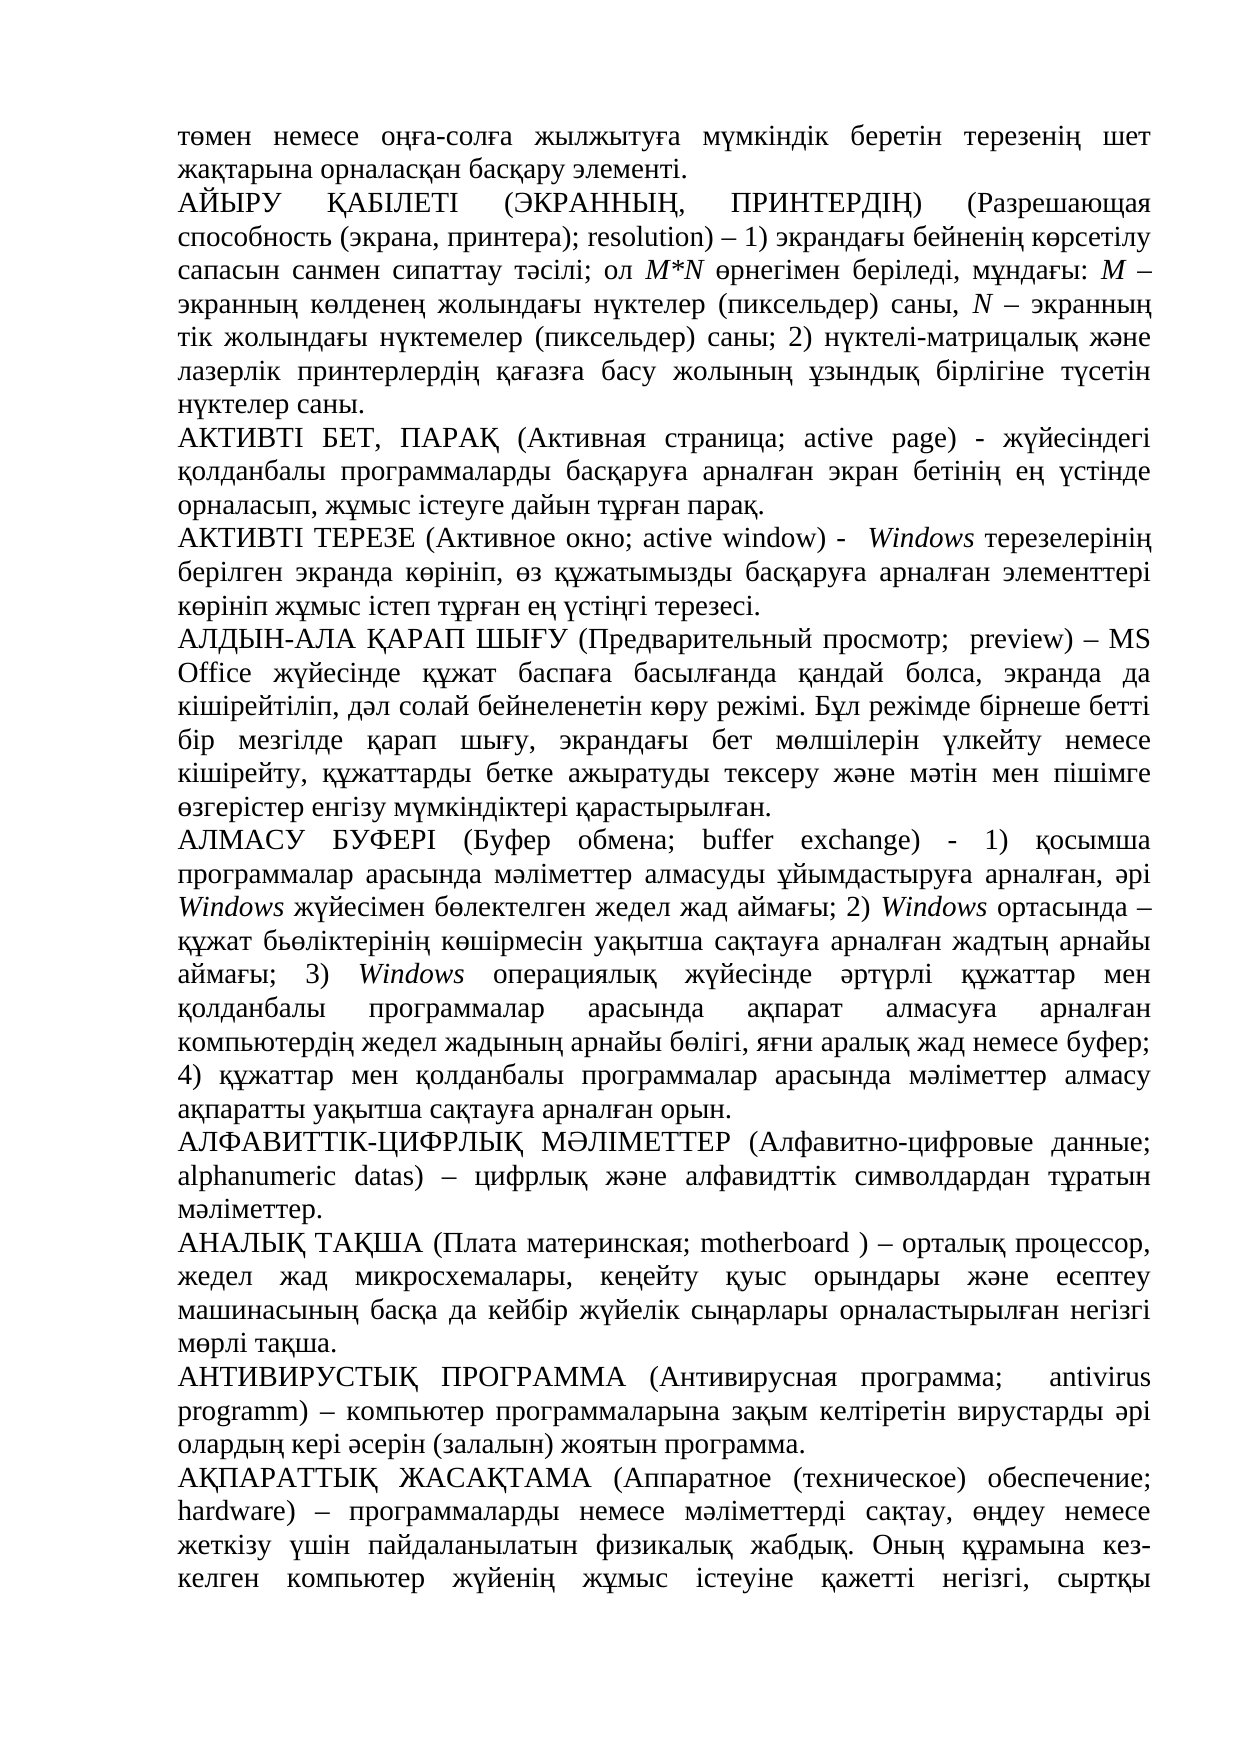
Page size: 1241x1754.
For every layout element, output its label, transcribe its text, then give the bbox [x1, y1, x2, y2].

text АЛФАВИТТІК-ЦИФРЛЫҚ МӘЛІМЕТТЕР (Алфавитно-цифровые данные; alphanumeric datas) – цифрлық және алфавидттік символдардан тұратын мәліметтер. [177, 1124, 1152, 1225]
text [177, 118, 1152, 185]
text АЙЫРУ ҚАБІЛЕТІ (ЭКРАННЫҢ, ПРИНТЕРДІҢ) (Разрешающая способность (экрана, принтера); resolution) – 1) экрандағы бейненің көрсетілу сапасын санмен сипаттау тәсілі; ол М*N өрнегімен беріледі, мұндағы: М – экранның көлденең жолындағы нүктелер (пиксельдер) саны, N – экранның тік жолындағы нүктемелер (пиксельдер) саны; 2) нүктелі-матрицалық және лазерлік принтерлердің қағазға басу жолының ұзындық бірлігіне түсетін нүктелер саны. [177, 185, 1152, 420]
text АЛДЫН-АЛА ҚАРАП ШЫҒУ (Предварительный просмотр; preview) – MS Office жүйесінде құжат баспаға басылғанда қандай болса, экранда да кішірейтіліп, дәл солай бейнеленетін көру режімі. Бұл режімде бірнеше бетті бір мезгілде қарап шығу, экрандағы бет мөлшілерін үлкейту немесе кішірейту, құжаттарды бетке ажыратуды тексеру және мәтін мен пішімге өзгерістер енгізу мүмкіндіктері қарастырылған. [177, 621, 1152, 822]
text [177, 1460, 1152, 1594]
text АКТИВТІ БЕТ, ПАРАҚ (Активная страница; active page) - жүйесіндегі қолданбалы программаларды басқаруға арналған экран бетінің ең үстінде орналасып, жұмыс істеуге дайын тұрған парақ. [177, 420, 1152, 521]
text АНТИВИРУСТЫҚ ПРОГРАММА (Антивирусная программа; antivirus programm) – компьютер программаларына зақым келтіретін вирустарды әрі олардың кері әсерін (залалын) жоятын программа. [177, 1359, 1152, 1460]
text АКТИВТІ ТЕРЕЗЕ (Активное окно; active window) - Windows терезелерінің берілген экранда көрініп, өз құжатымызды басқаруға арналған элементтері көрініп жұмыс істеп тұрған ең үстіңгі терезесі. [177, 521, 1152, 621]
text АЛМАСУ БУФЕРІ (Буфер обмена; buffer exchange) - 1) қосымша программалар арасында мәліметтер алмасуды ұйымдастыруға арналған, әрі Windows жүйесімен бөлектелген жедел жад аймағы; 2) Windows ортасында – құжат бьөліктерінің көшірмесін уақытша сақтауға арналған жадтың арнайы аймағы; 3) Windows операциялық жүйесінде әртүрлі құжаттар мен қолданбалы программалар арасында ақпарат алмасуға арналған компьютердің жедел жадының арнайы бөлігі, яғни аралық жад немесе буфер; 4) құжаттар мен қолданбалы программалар арасында мәліметтер алмасу ақпаратты уақытша сақтауға арналған орын. [177, 822, 1152, 1124]
text АНАЛЫҚ ТАҚША (Плата материнская; motherboard ) – орталық процессор, жедел жад микросхемалары, кеңейту қуыс орындары және есептеу машинасының басқа да кейбір жүйелік сыңарлары орналастырылған негізгі мөрлі тақша. [177, 1225, 1152, 1359]
